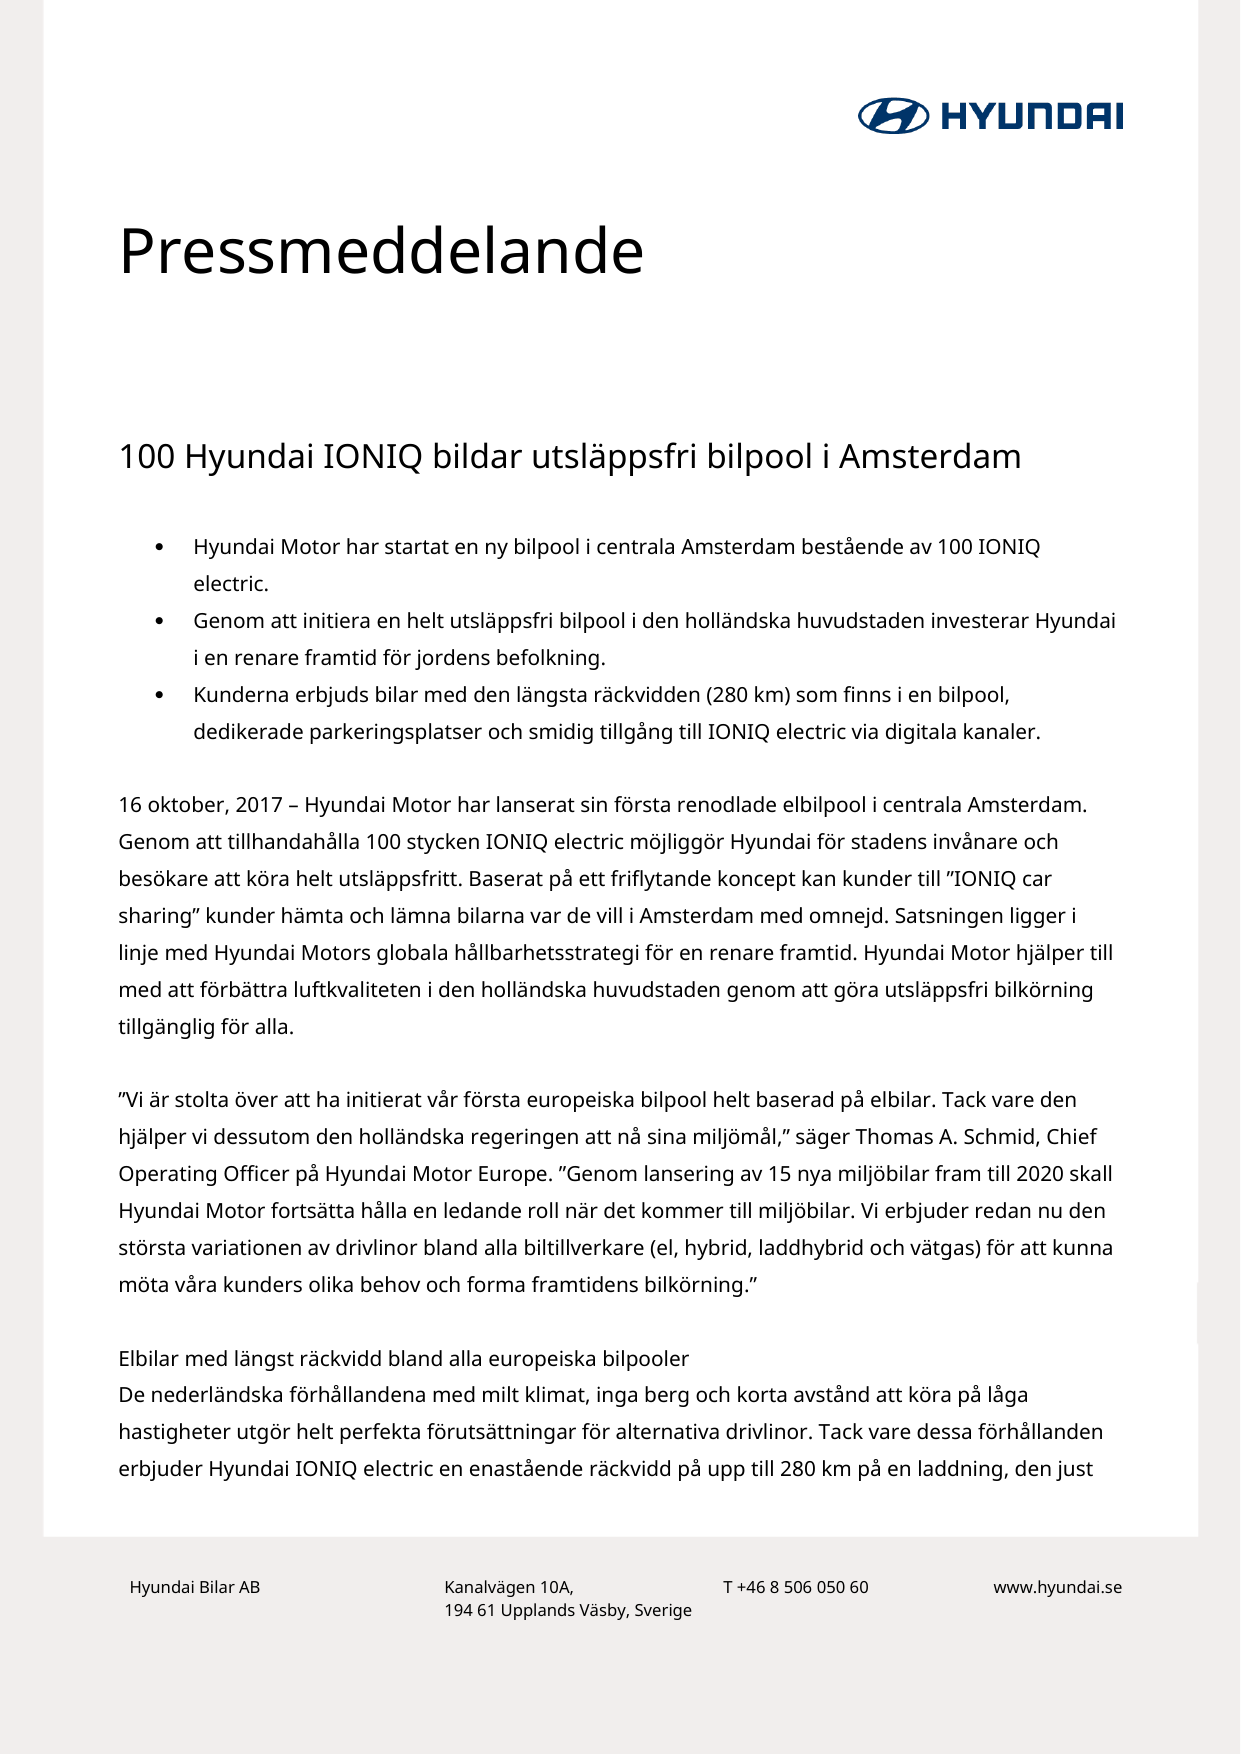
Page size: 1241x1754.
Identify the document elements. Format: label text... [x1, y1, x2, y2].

text 16 oktober, 2017 – Hyundai Motor har lanserat sin första renodlade elbilpool i centrala Amsterdam. Genom att tillhandahålla 100 stycken IONIQ electric möjliggör Hyundai för stadens invånare och besökare att köra helt utsläppsfritt. Baserat på ett friflytande koncept kan kunder till ”IONIQ car sharing” kunder hämta och lämna bilarna var de vill i Amsterdam med omnejd. Satsningen ligger i linje med Hyundai Motors globala hållbarhetsstrategi för en renare framtid. Hyundai Motor hjälper till med att förbättra luftkvaliteten i den holländska huvudstaden genom att göra utsläppsfri bilkörning tillgänglig för alla. [118, 791, 1122, 1040]
text Elbilar med längst räckvidd bland alla europeiska bilpooler [118, 1344, 1122, 1372]
text ”Vi är stolta över att ha initierat vår första europeiska bilpool helt baserad på elbilar. Tack vare den hjälper vi dessutom den holländska regeringen att nå sina miljömål,” säger Thomas A. Schmid, Chief Operating Officer på Hyundai Motor Europe. ”Genom lansering av 15 nya miljöbilar fram till 2020 skall Hyundai Motor fortsätta hålla en ledande roll när det kommer till miljöbilar. Vi erbjuder redan nu den största variationen av drivlinor bland alla biltillverkare (el, hybrid, laddhybrid och vätgas) för att kunna möta våra kunders olika behov och forma framtidens bilkörning.” [118, 1086, 1122, 1298]
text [118, 1381, 1122, 1483]
picture [0, 0, 1241, 1754]
text 100 Hyundai IONIQ bildar utsläppsfri bilpool i Amsterdam [118, 433, 1122, 478]
list Kunderna erbjuds bilar med den längsta räckvidden (280 km) som finns i en bilpool, dedikerade parkeringsplatser och smidig tillgång till IONIQ electric via digitala kanaler. [156, 680, 1122, 745]
text Pressmeddelande [118, 207, 1122, 292]
list Hyundai Motor har startat en ny bilpool i centrala Amsterdam bestående av 100 IONIQ electric. [156, 532, 1122, 598]
list Genom att initiera en helt utsläppsfri bilpool i den holländska huvudstaden investerar Hyundai i en renare framtid för jordens befolkning. [156, 606, 1122, 671]
